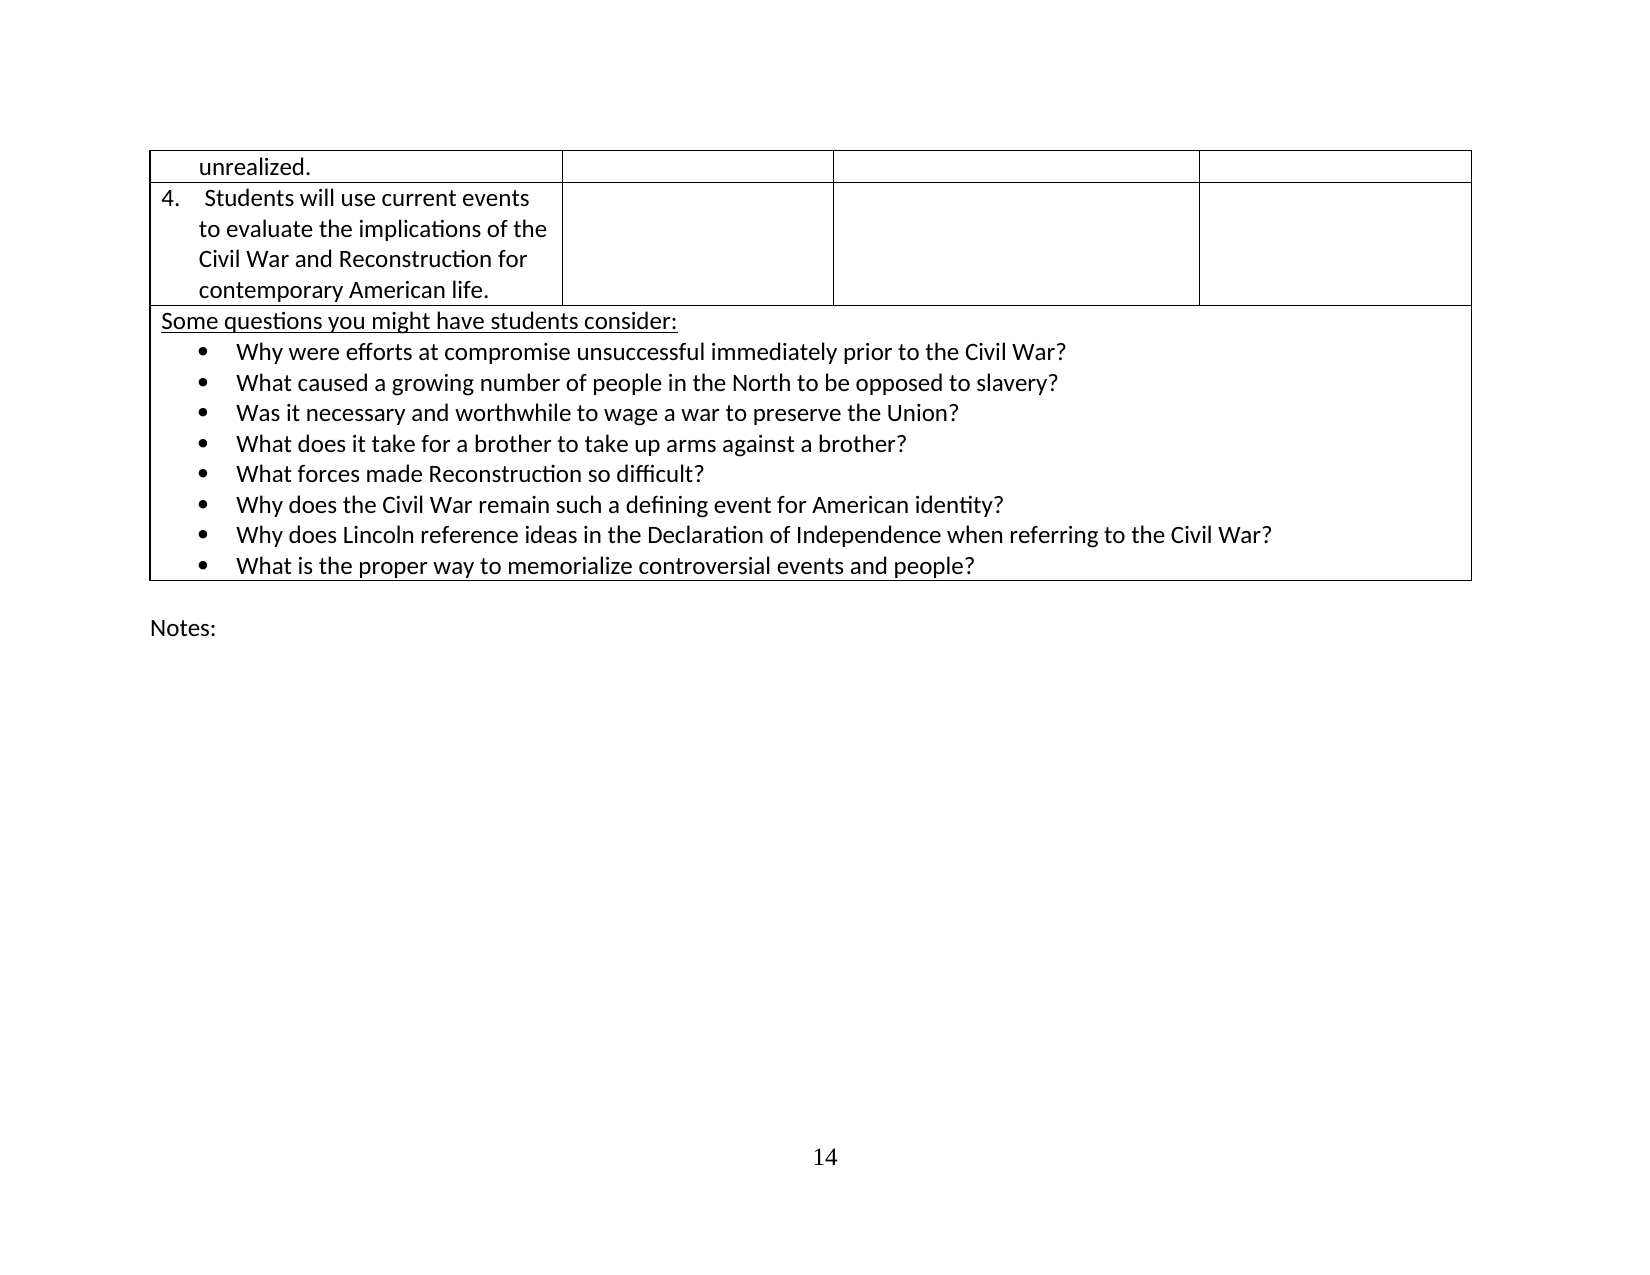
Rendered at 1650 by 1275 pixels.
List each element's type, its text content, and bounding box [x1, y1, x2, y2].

table_cell Students will use current events to evaluate the implications of the Civil War and Reconstruction for contemporary American life. [151, 183, 562, 305]
table_cell [1200, 151, 1471, 182]
text Notes: [150, 612, 1500, 642]
table_cell [834, 151, 1199, 182]
table_cell [834, 183, 1199, 305]
table_cell [563, 183, 833, 305]
table_cell [563, 151, 833, 182]
table_cell Some questions you might have students consider: Why were efforts at compromise unsuccessful immediately prior to the Civil War? What caused a growing number of people in the North to be opposed to slavery? Was it necessary and worthwhile to wage a war to preserve the Union? What does it take for a brother to take up arms against a brother? What forces made Reconstruction so difficult? Why does the Civil War remain such a defining event for American identity? Why does Lincoln reference ideas in the Declaration of Independence when referring to the Civil War? What is the proper way to memorialize controversial events and people? [151, 306, 1471, 580]
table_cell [151, 151, 562, 182]
table_cell [1200, 183, 1471, 305]
